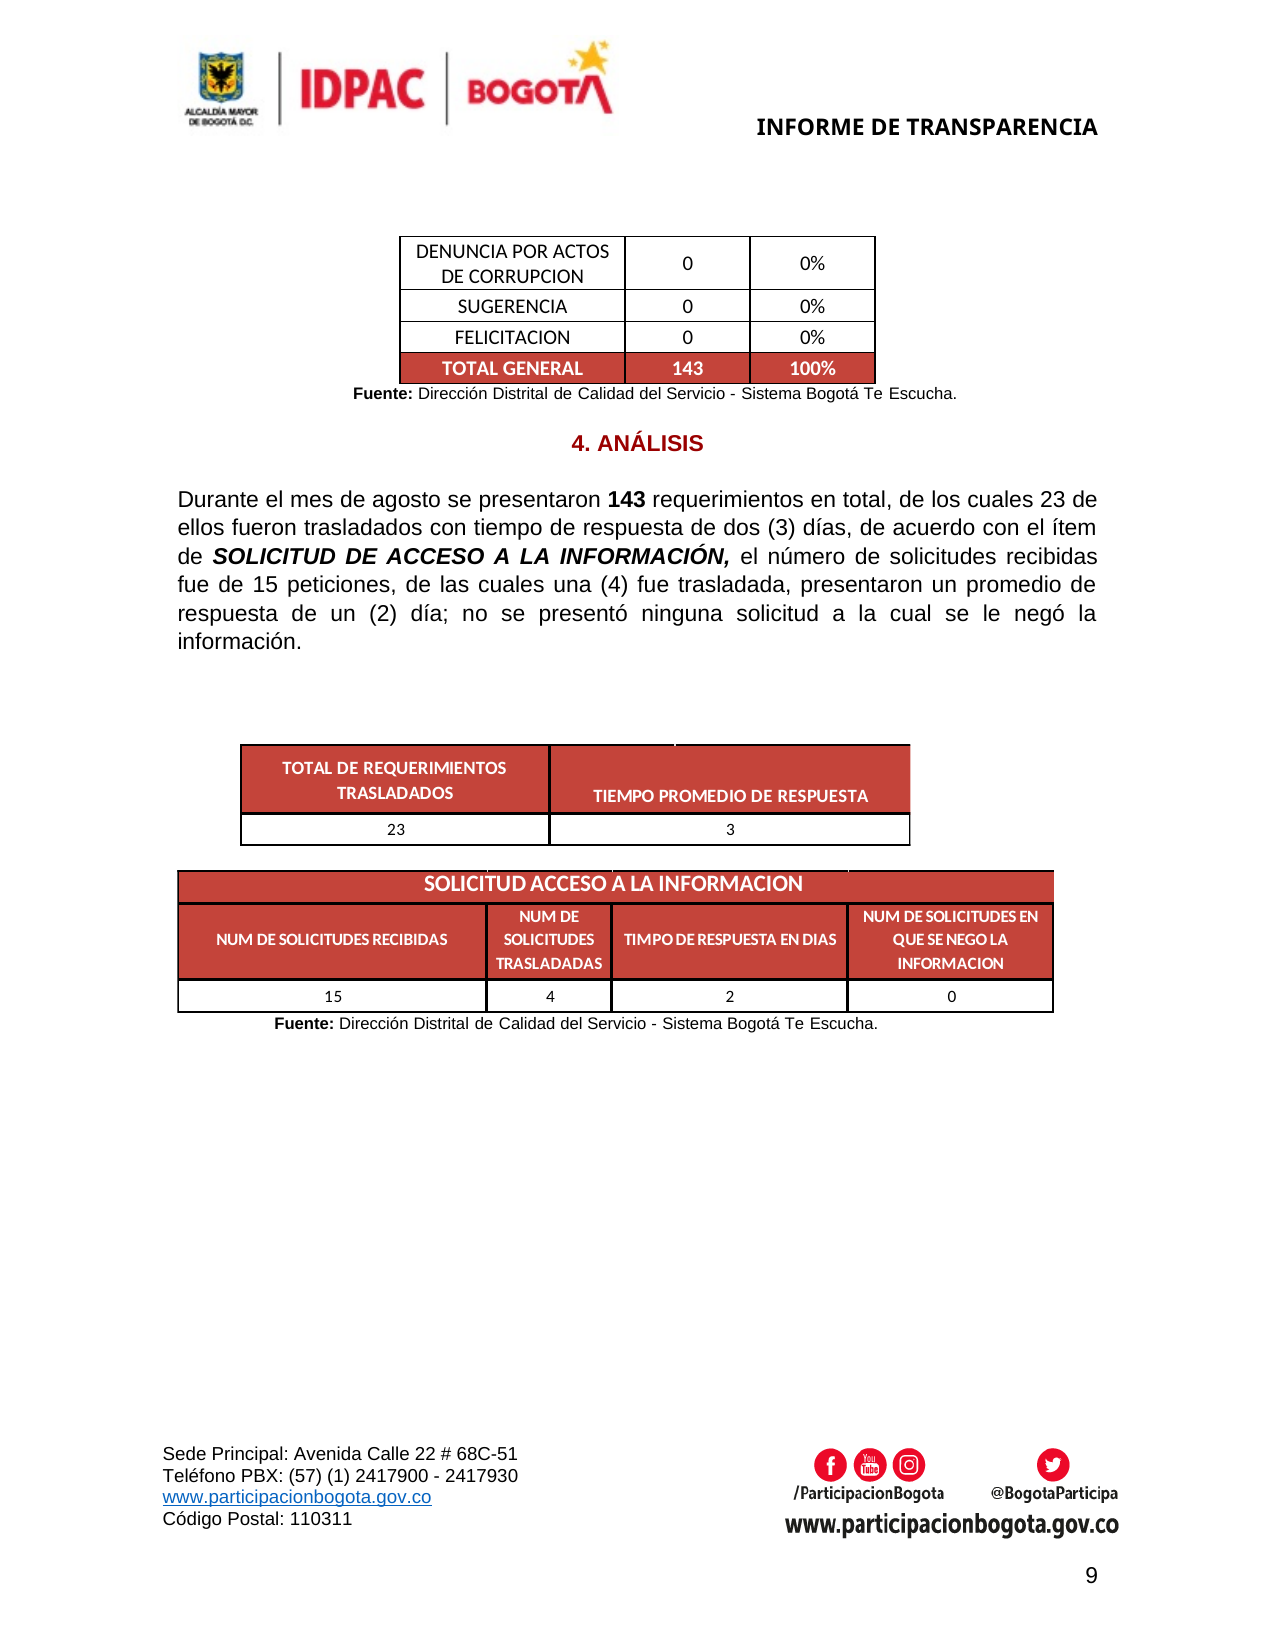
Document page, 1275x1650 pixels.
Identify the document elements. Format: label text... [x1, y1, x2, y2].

table_cell DENUNCIA POR ACTOS DE CORRUPCION [401, 237, 624, 289]
table_cell 0% [751, 322, 874, 352]
table_cell 100% [751, 353, 874, 383]
text Fuente: Dirección Distrital de Calidad del Servicio - Sistema Bogotá Te Escucha. [177, 384, 975, 403]
table_cell FELICITACION [401, 322, 624, 352]
table_cell 0% [751, 290, 874, 321]
picture [177, 35, 620, 136]
text Durante el mes de agosto se presentaron 143 requerimientos en total, de los cuales 23 de ellos fueron trasladados con tiempo de respuesta de dos (3) días, de acuerdo con el ítem de SOLICITUD DE ACCESO A LA INFORMACIÓN, el número de solicitudes recibidas fue de 15 peticiones, de las cuales una (4) fue trasladada, presentaron un promedio de respuesta de un (2) día; no se presentó ninguna solicitud a la cual se le negó la información. [177, 486, 1098, 654]
table_cell 0 [626, 237, 749, 289]
table_cell 0% [751, 237, 874, 289]
picture [781, 1442, 1126, 1545]
table_cell 0 [626, 290, 749, 321]
subtitle 4. ANÁLISIS [177, 430, 1098, 456]
table_cell 143 [626, 353, 749, 383]
text Fuente: Dirección Distrital de Calidad del Servicio - Sistema Bogotá Te Escucha. [177, 1014, 975, 1033]
table_cell SUGERENCIA [401, 290, 624, 321]
table_cell 0 [626, 322, 749, 352]
table_cell TOTAL GENERAL [401, 353, 624, 383]
